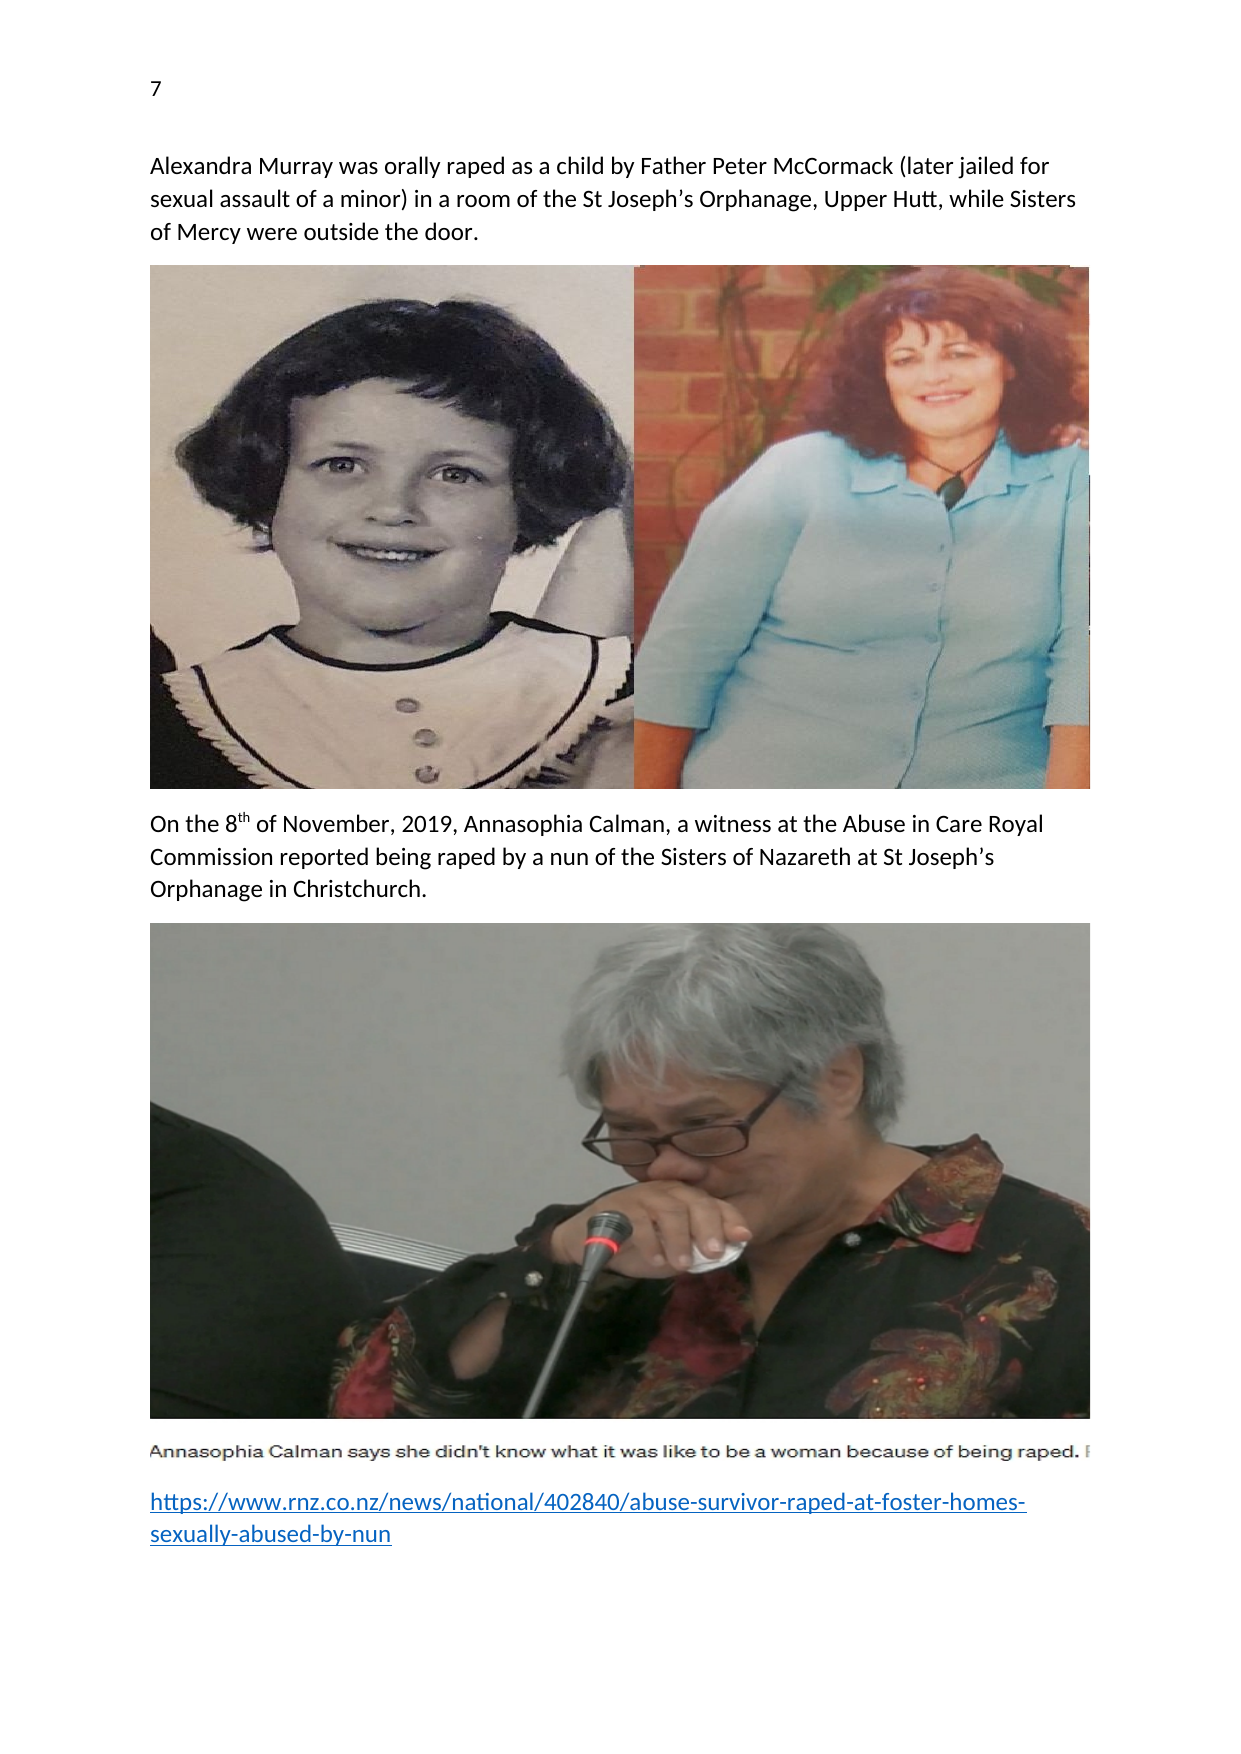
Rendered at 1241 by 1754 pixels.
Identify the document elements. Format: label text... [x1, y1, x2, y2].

text Alexandra Murray was orally raped as a child by Father Peter McCormack (later jailed for sexual assault of a minor) in a room of the St Joseph’s Orphanage, Upper Hutt, while Sisters of Mercy were outside the door. [150, 150, 1090, 246]
text On the 8th of November, 2019, Annasophia Calman, a witness at the Abuse in Care Royal Commission reported being raped by a nun of the Sisters of Nazareth at St Joseph’s Orphanage in Christchurch. [150, 808, 1090, 904]
picture [150, 923, 1091, 1467]
picture [150, 265, 1091, 789]
text https://www.rnz.co.nz/news/national/402840/abuse-survivor-raped-at-foster-homes-sexually-abused-by-nun [150, 1486, 1090, 1549]
